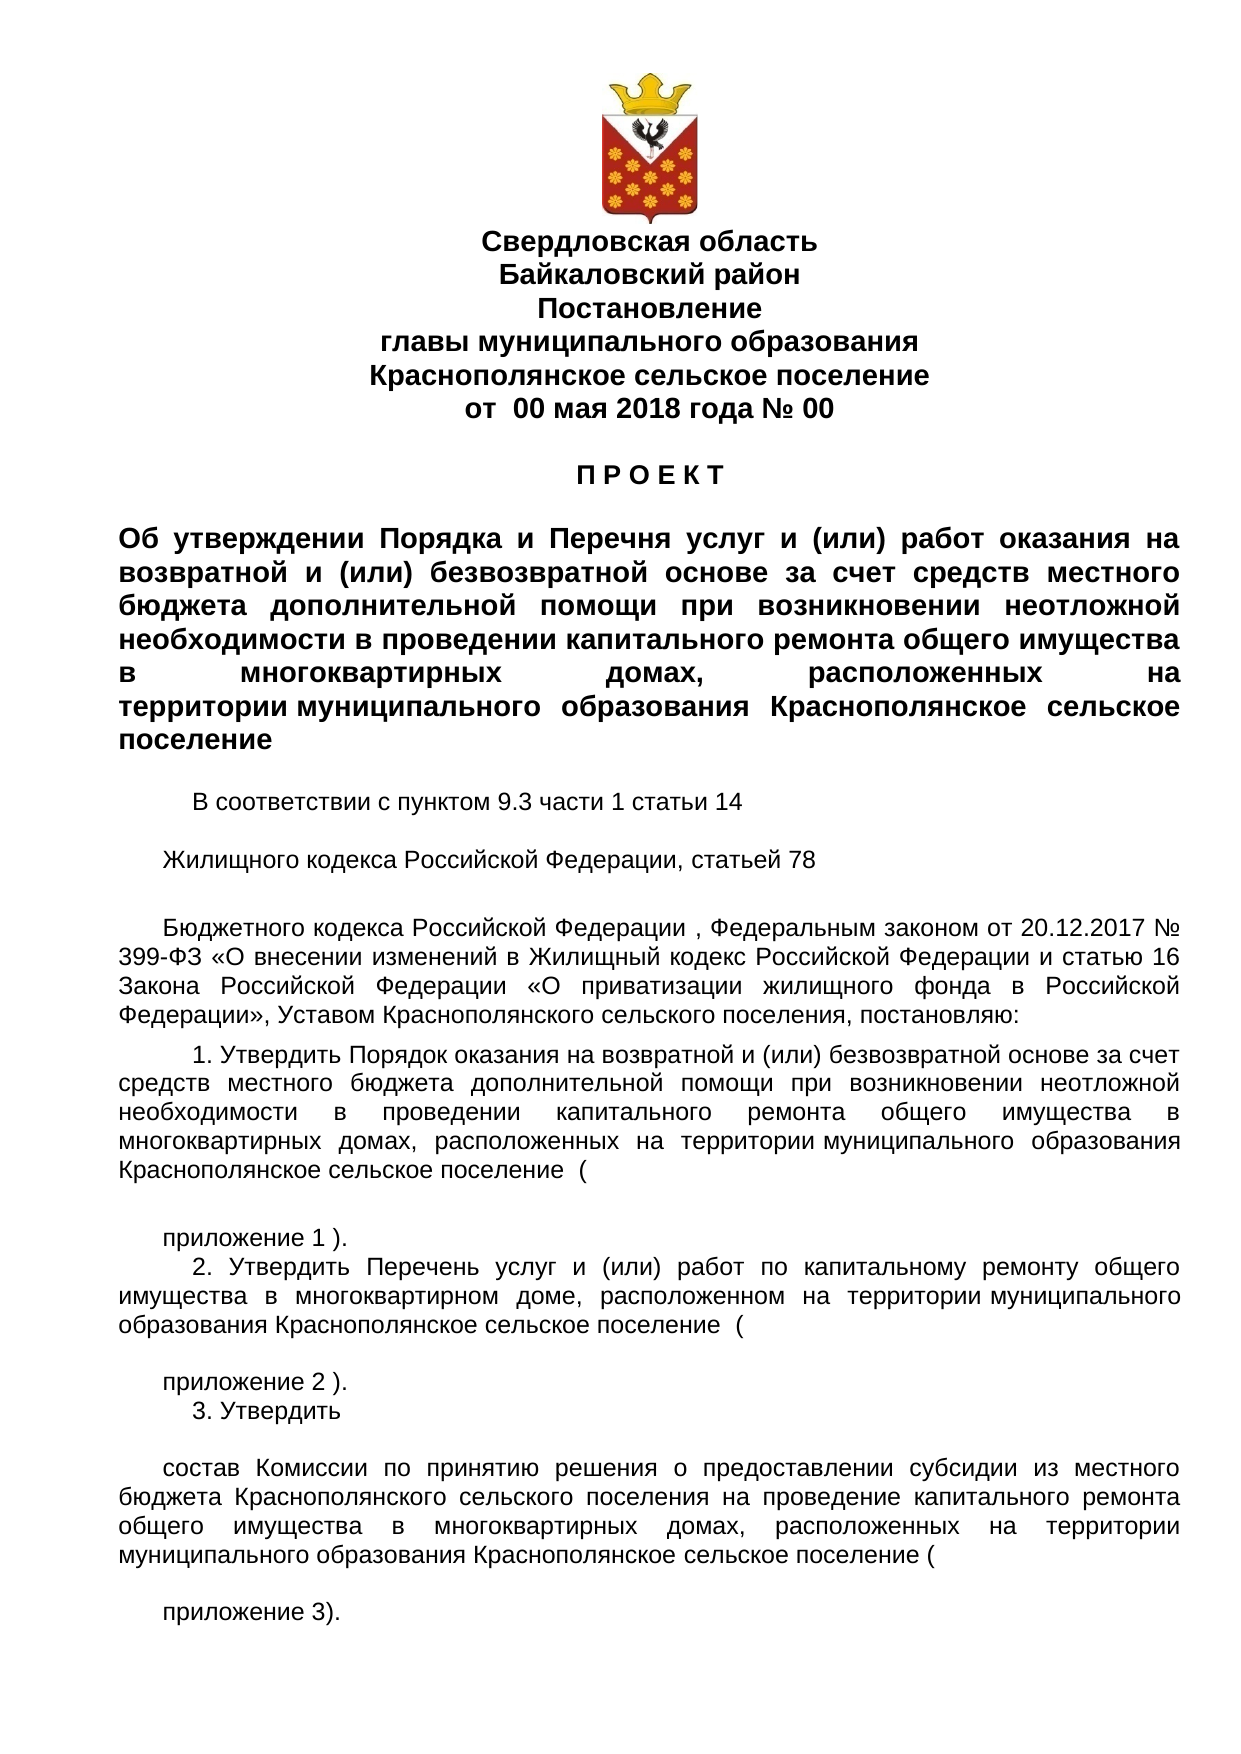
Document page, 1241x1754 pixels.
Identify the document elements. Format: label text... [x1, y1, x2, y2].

text П Р О Е К Т [118, 459, 1181, 490]
text приложение 2 ). [118, 1367, 1181, 1396]
text В соответствии с пунктом 9.3 части 1 статьи 14 [118, 787, 1181, 816]
text от 00 мая 2018 года № 00 [118, 392, 1181, 425]
text приложение 3). [118, 1597, 1181, 1626]
text состав Комиссии по принятию решения о предоставлении субсидии из местного бюджета Краснополянского сельского поселения на проведение капитального ремонта общего имущества в многоквартирных домах, расположенных на территории муниципального образования Краснополянское сельское поселение ( [118, 1453, 1181, 1568]
text Свердловская область [118, 224, 1181, 257]
text Краснополянское сельское поселение [118, 358, 1181, 392]
text 2. Утвердить Перечень услуг и (или) работ по капитальному ремонту общего имущества в многоквартирном доме, расположенном на территории муниципального образования Краснополянское сельское поселение ( [118, 1252, 1181, 1338]
text 3. Утвердить [118, 1396, 1181, 1425]
text Байкаловский район [118, 257, 1181, 291]
text 1. Утвердить Порядок оказания на возвратной и (или) безвозвратной основе за счет средств местного бюджета дополнительной помощи при возникновении неотложной необходимости в проведении капитального ремонта общего имущества в многоквартирных домах, расположенных на территории муниципального образования Краснополянское сельское поселение ( [118, 1040, 1181, 1183]
text Об утверждении Порядка и Перечня услуг и (или) работ оказания на возвратной и (или) безвозвратной основе за счет средств местного бюджета дополнительной помощи при возникновении неотложной необходимости в проведении капитального ремонта общего имущества в многоквартирных домах, расположенных на территории муниципального образования Краснополянское сельское поселение [118, 521, 1181, 756]
text Постановление [118, 291, 1181, 324]
text Бюджетного кодекса Российской Федерации , Федеральным законом от 20.12.2017 № 399-ФЗ «О внесении изменений в Жилищный кодекс Российской Федерации и статью 16 Закона Российской Федерации «О приватизации жилищного фонда в Российской Федерации», Уставом Краснополянского сельского поселения, постановляю: [118, 913, 1181, 1028]
text приложение 1 ). [118, 1223, 1181, 1252]
picture [602, 73, 698, 224]
text главы муниципального образования [118, 324, 1181, 358]
text Жилищного кодекса Российской Федерации, статьей 78 [118, 845, 1181, 873]
